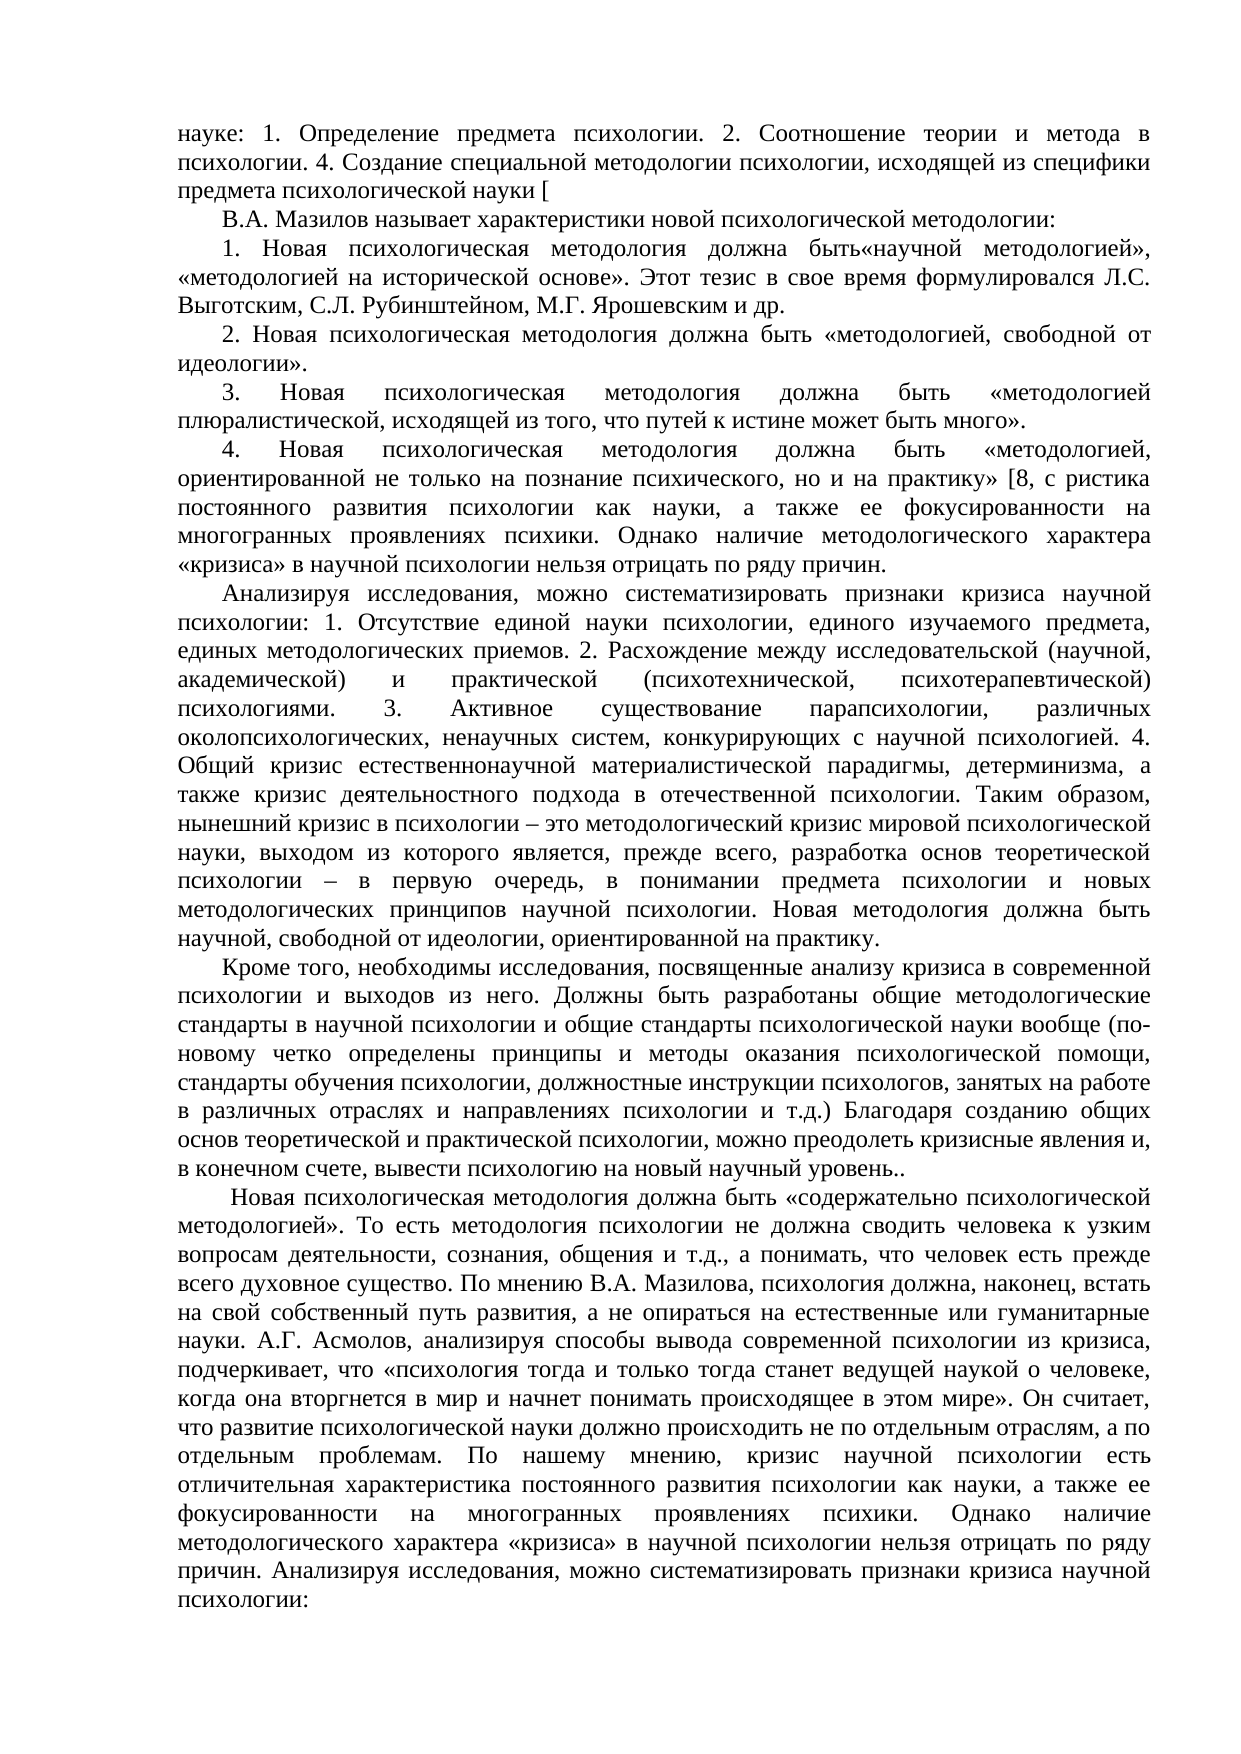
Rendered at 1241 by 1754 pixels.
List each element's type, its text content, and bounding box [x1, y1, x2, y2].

text Кроме того, необходимы исследования, посвященные анализу кризиса в современной психологии и выходов из него. Должны быть разработаны общие методологические стандарты в научной психологии и общие стандарты психологической науки вообще (по-новому четко определены принципы и методы оказания психологической помощи, стандарты обучения психологии, должностные инструкции психологов, занятых на работе в различных отраслях и направлениях психологии и т.д.) Благодаря созданию общих основ теоретической и практической психологии, можно преодолеть кризисные явления и, в конечном счете, вывести психологию на новый научный уровень.. [177, 952, 1152, 1182]
text Новая психологическая методология должна быть «содержательно психологической методологией». То есть методология психологии не должна сводить человека к узким вопросам деятельности, сознания, общения и т.д., а понимать, что человек есть прежде всего духовное существо. По мнению В.А. Мазилова, психология должна, наконец, встать на свой собственный путь развития, а не опираться на естественные или гуманитарные науки. А.Г. Асмолов, анализируя способы вывода современной психологии из кризиса, подчеркивает, что «психология тогда и только тогда станет ведущей наукой о человеке, когда она вторгнется в мир и начнет понимать происходящее в этом мире». Он считает, что развитие психологической науки должно происходить не по отдельным отраслям, а по отдельным проблемам. По нашему мнению, кризис научной психологии есть отличительная характеристика постоянного развития психологии как науки, а также ее фокусированности на многогранных проявлениях психики. Однако наличие методологического характера «кризиса» в научной психологии нельзя отрицать по ряду причин. Анализируя исследования, можно систематизировать признаки кризиса научной психологии: [177, 1182, 1152, 1613]
text 4. Новая психологическая методология должна быть «методологией, ориентированной не только на познание психического, но и на практику» [8, с ристика постоянного развития психологии как науки, а также ее фокусированности на многогранных проявлениях психики. Однако наличие методологического характера «кризиса» в научной психологии нельзя отрицать по ряду причин. [177, 434, 1152, 578]
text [177, 118, 1152, 204]
text В.А. Мазилов называет характеристики новой психологической методологии: [177, 204, 1152, 233]
text 2. Новая психологическая методология должна быть «методологией, свободной от идеологии». [177, 319, 1152, 377]
text 3. Новая психологическая методология должна быть «методологией плюралистической, исходящей из того, что путей к истине может быть много». [177, 377, 1152, 434]
text Анализируя исследования, можно систематизировать признаки кризиса научной психологии: 1. Отсутствие единой науки психологии, единого изучаемого предмета, единых методологических приемов. 2. Расхождение между исследовательской (научной, академической) и практической (психотехнической, психотерапевтической) психологиями. 3. Активное существование парапсихологии, различных околопсихологических, ненаучных систем, конкурирующих с научной психологией. 4. Общий кризис естественнонаучной материалистической парадигмы, детерминизма, а также кризис деятельностного подхода в отечественной психологии. Таким образом, нынешний кризис в психологии – это методологический кризис мировой психологической науки, выходом из которого является, прежде всего, разработка основ теоретической психологии – в первую очередь, в понимании предмета психологии и новых методологических принципов научной психологии. Новая методология должна быть научной, свободной от идеологии, ориентированной на практику. [177, 578, 1152, 952]
text 1. Новая психологическая методология должна быть«научной методологией», «методологией на исторической основе». Этот тезис в свое время формулировался Л.С. Выготским, С.Л. Рубинштейном, М.Г. Ярошевским и др. [177, 233, 1152, 319]
